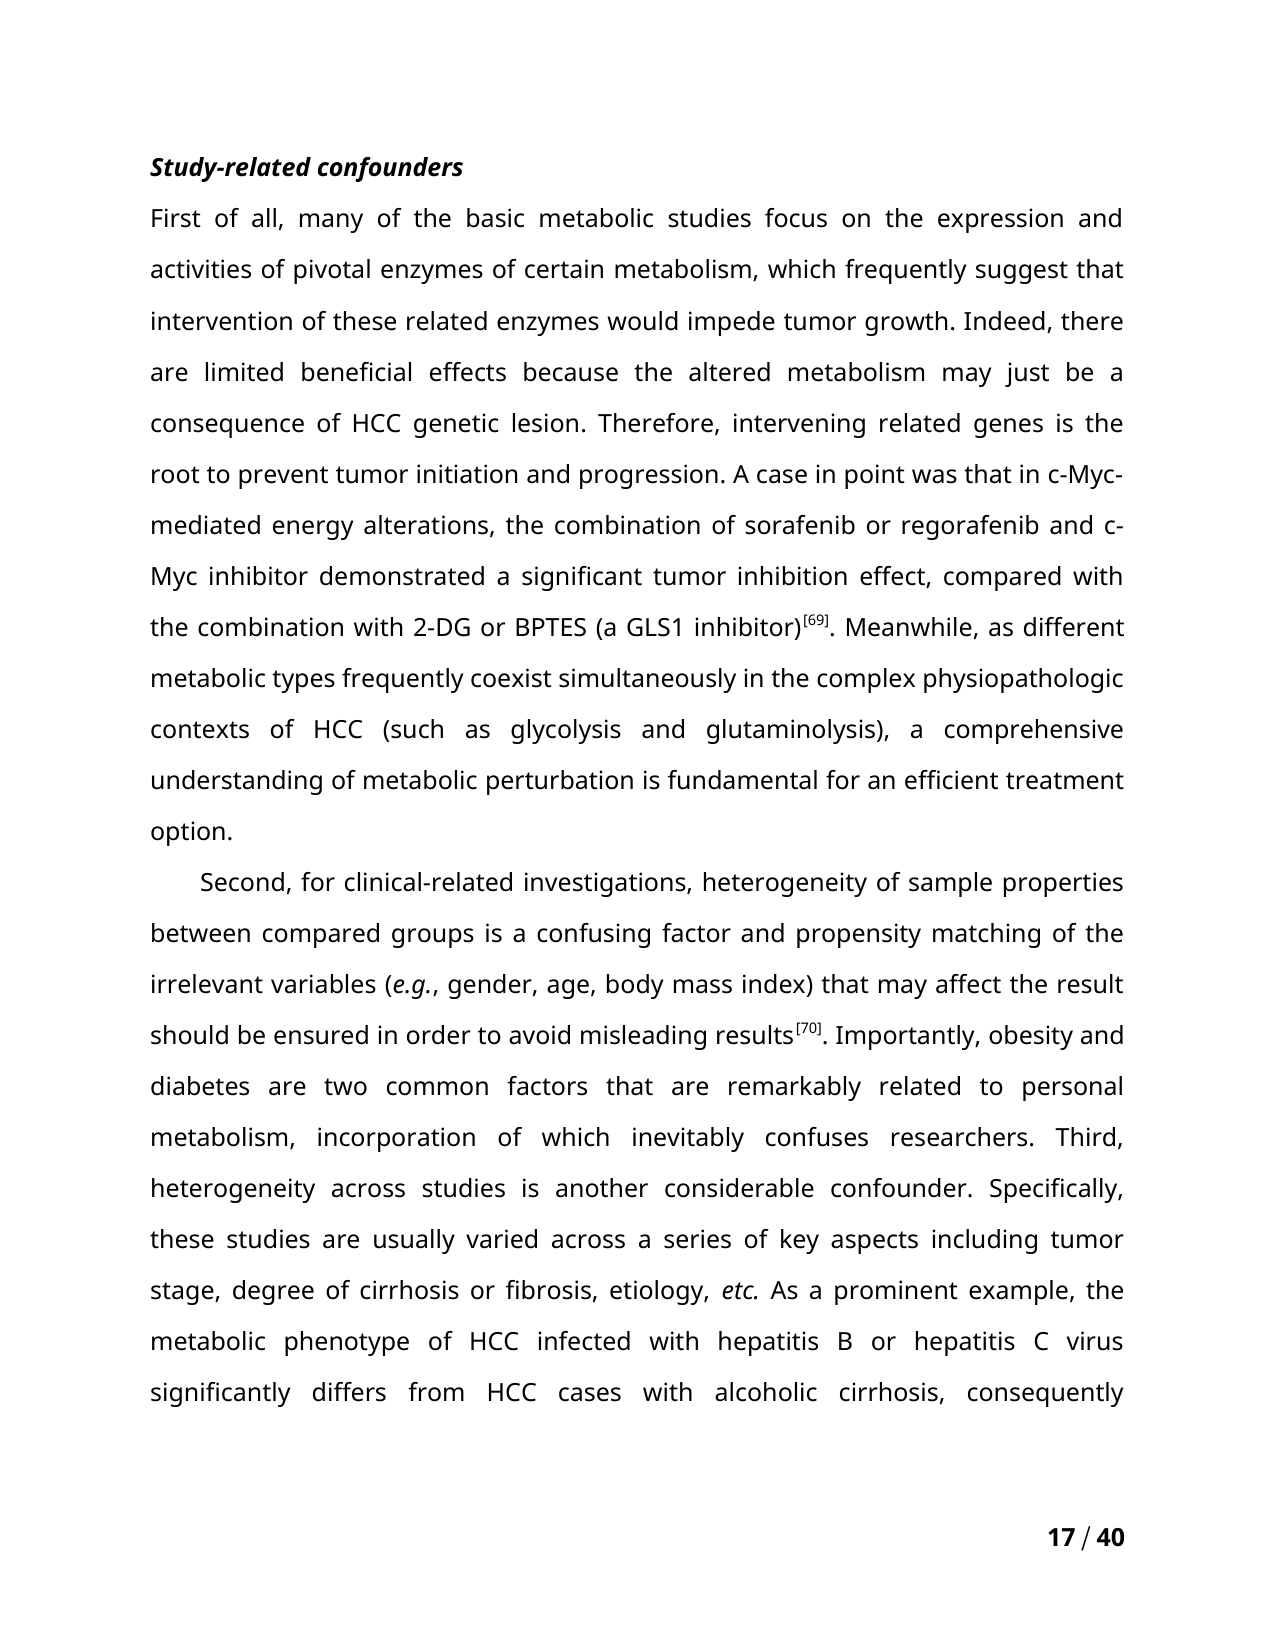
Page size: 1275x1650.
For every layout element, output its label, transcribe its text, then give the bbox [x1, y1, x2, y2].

text First of all, many of the basic metabolic studies focus on the expression and activities of pivotal enzymes of certain metabolism, which frequently suggest that intervention of these related enzymes would impede tumor growth. Indeed, there are limited beneficial effects because the altered metabolism may just be a consequence of HCC genetic lesion. Therefore, intervening related genes is the root to prevent tumor initiation and progression. A case in point was that in c-Myc-mediated energy alterations, the combination of sorafenib or regorafenib and c-Myc inhibitor demonstrated a significant tumor inhibition effect, compared with the combination with 2-DG or BPTES (a GLS1 inhibitor)[69]. Meanwhile, as different metabolic types frequently coexist simultaneously in the complex physiopathologic contexts of HCC (such as glycolysis and glutaminolysis), a comprehensive understanding of metabolic perturbation is fundamental for an efficient treatment option. [150, 201, 1125, 848]
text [150, 864, 1125, 1409]
text Study-related confounders [150, 150, 1125, 184]
